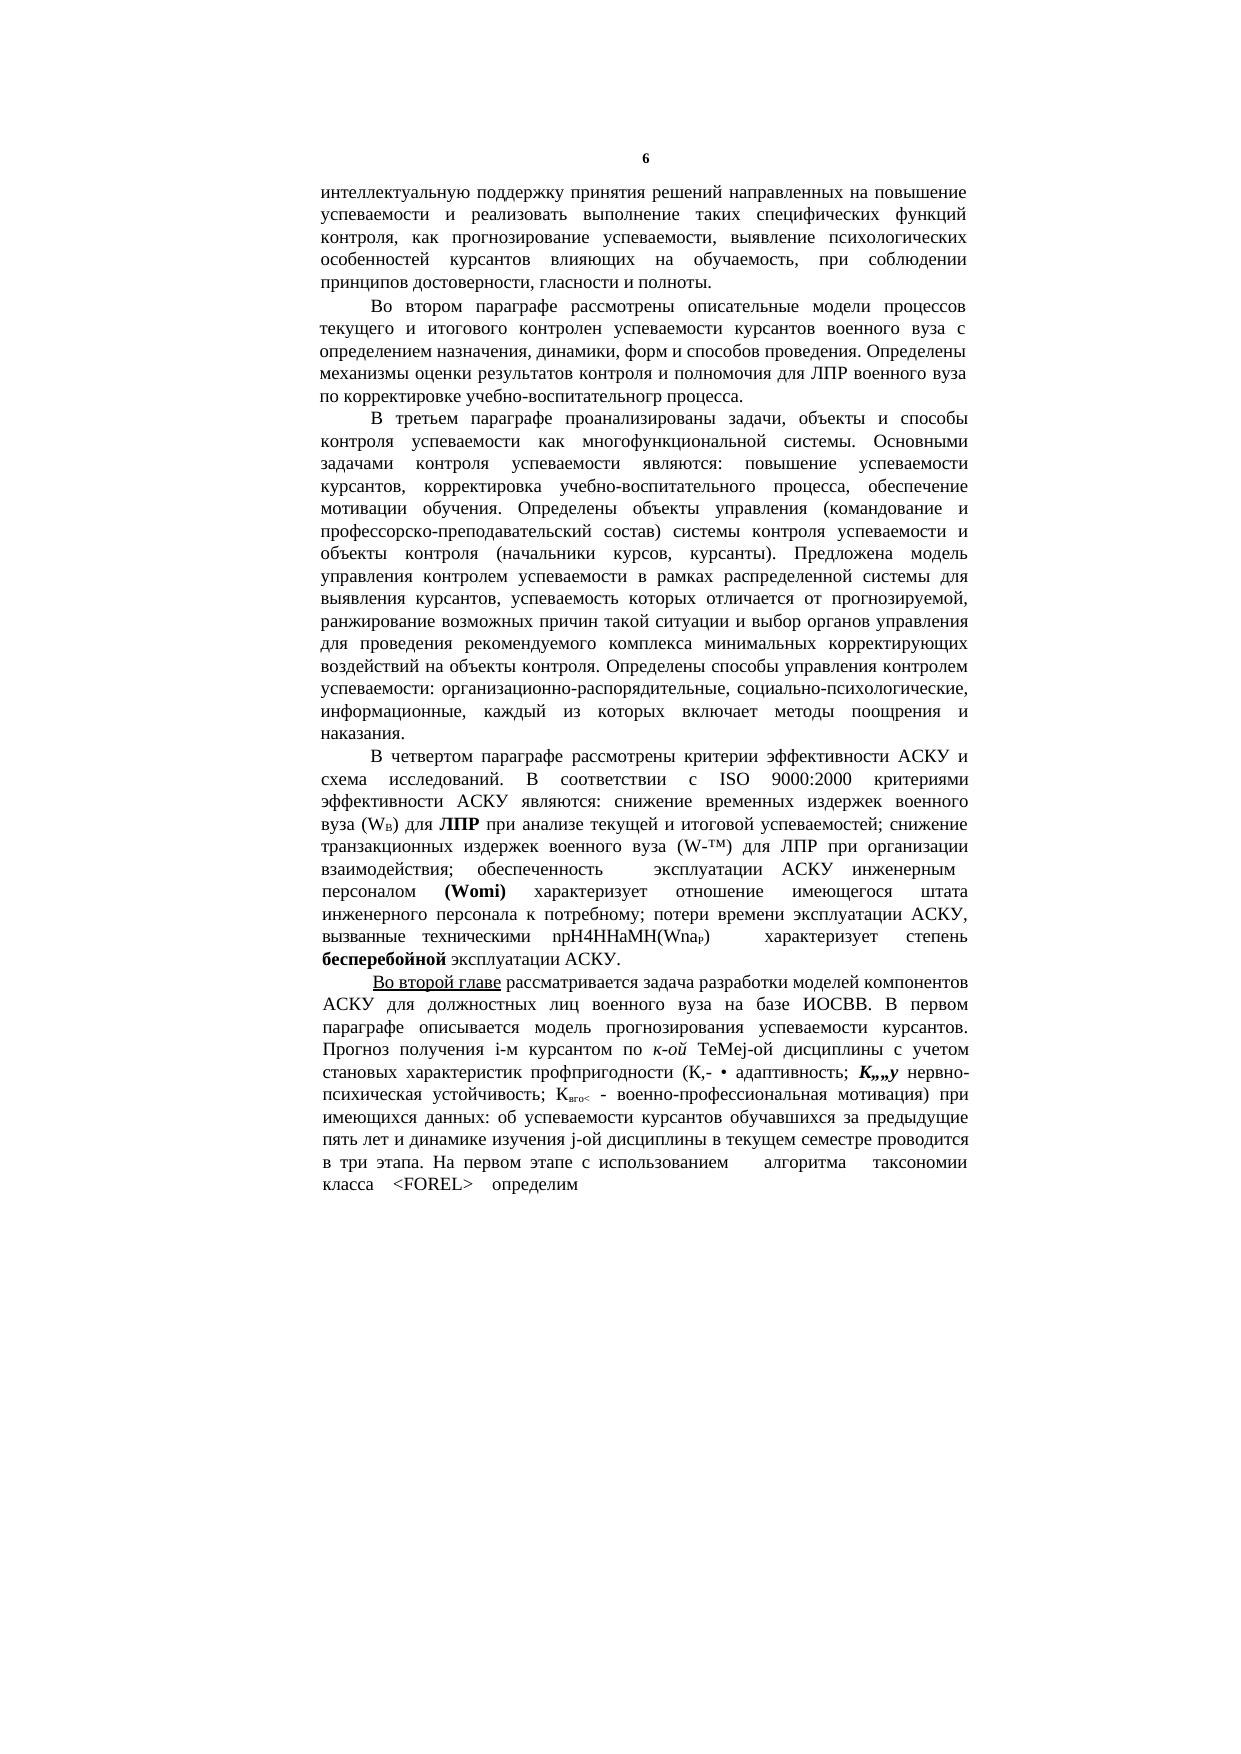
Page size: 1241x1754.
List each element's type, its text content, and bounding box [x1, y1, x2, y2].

text 6 [322, 150, 969, 167]
text бесперебойной эксплуатации АСКУ. [322, 947, 969, 970]
text Во втором параграфе рассмотрены описательные модели процессов текущего и итогового контролен успеваемости курсантов военного вуза с определением назначения, динамики, форм и способов проведения. Определены механизмы оценки результатов контроля и полномочия для ЛПР военного вуза по корректировке учебно-воспитательногр процесса. [319, 294, 967, 407]
text персоналом (Womi) характеризует отношение имеющегося штата инженерного персонала к потребному; потери времени эксплуатации АСКУ, вызванные техническими npH4HHaMH(WnaP) характеризует степень [322, 880, 969, 947]
text Во второй главе рассматривается задача разработки моделей компонентов АСКУ для должностных лиц военного вуза на базе ИОСВВ. В первом параграфе описывается модель прогнозирования успеваемости курсантов. Прогноз получения і-м курсантом по к-ой TeMej-ой дисциплины с учетом становых характеристик профпригодности (К,- • адаптивность; К„„у нервно-психическая устойчивость; Квго< - военно-профессиональная мотивация) при имеющихся данных: об успеваемости курсантов обучавшихся за предыдущие пять лет и динамике изучения j-ой дисциплины в текущем семестре проводится в три этапа. На первом этапе с использованием алгоритма таксономии класса <FOREL> определим [322, 970, 969, 1195]
text В третьем параграфе проанализированы задачи, объекты и способы контроля успеваемости как многофункциональной системы. Основными задачами контроля успеваемости являются: повышение успеваемости курсантов, корректировка учебно-воспитательного процесса, обеспечение мотивации обучения. Определены объекты управления (командование и профессорско-преподавательский состав) системы контроля успеваемости и объекты контроля (начальники курсов, курсанты). Предложена модель управления контролем успеваемости в рамках распределенной системы для выявления курсантов, успеваемость которых отличается от прогнозируемой, ранжирование возможных причин такой ситуации и выбор органов управления для проведения рекомендуемого комплекса минимальных корректирующих воздействий на объекты контроля. Определены способы управления контролем успеваемости: организационно-распорядительные, социально-психологические, информационные, каждый из которых включает методы поощрения и наказания. [320, 407, 969, 744]
text В четвертом параграфе рассмотрены критерии эффективности АСКУ и схема исследований. В соответствии с ISO 9000:2000 критериями эффективности АСКУ являются: снижение временных издержек военного вуза (WB) для ЛПР при анализе текущей и итоговой успеваемостей; снижение транзакционных издержек военного вуза (W-™) для ЛПР при организации взаимодействия; обеспеченность эксплуатации АСКУ инженерным [321, 745, 969, 880]
text интеллектуальную поддержку принятия решений направленных на повышение успеваемости и реализовать выполнение таких специфических функций контроля, как прогнозирование успеваемости, выявление психологических особенностей курсантов влияющих на обучаемость, при соблюдении принципов достоверности, гласности и полноты. [320, 180, 967, 293]
